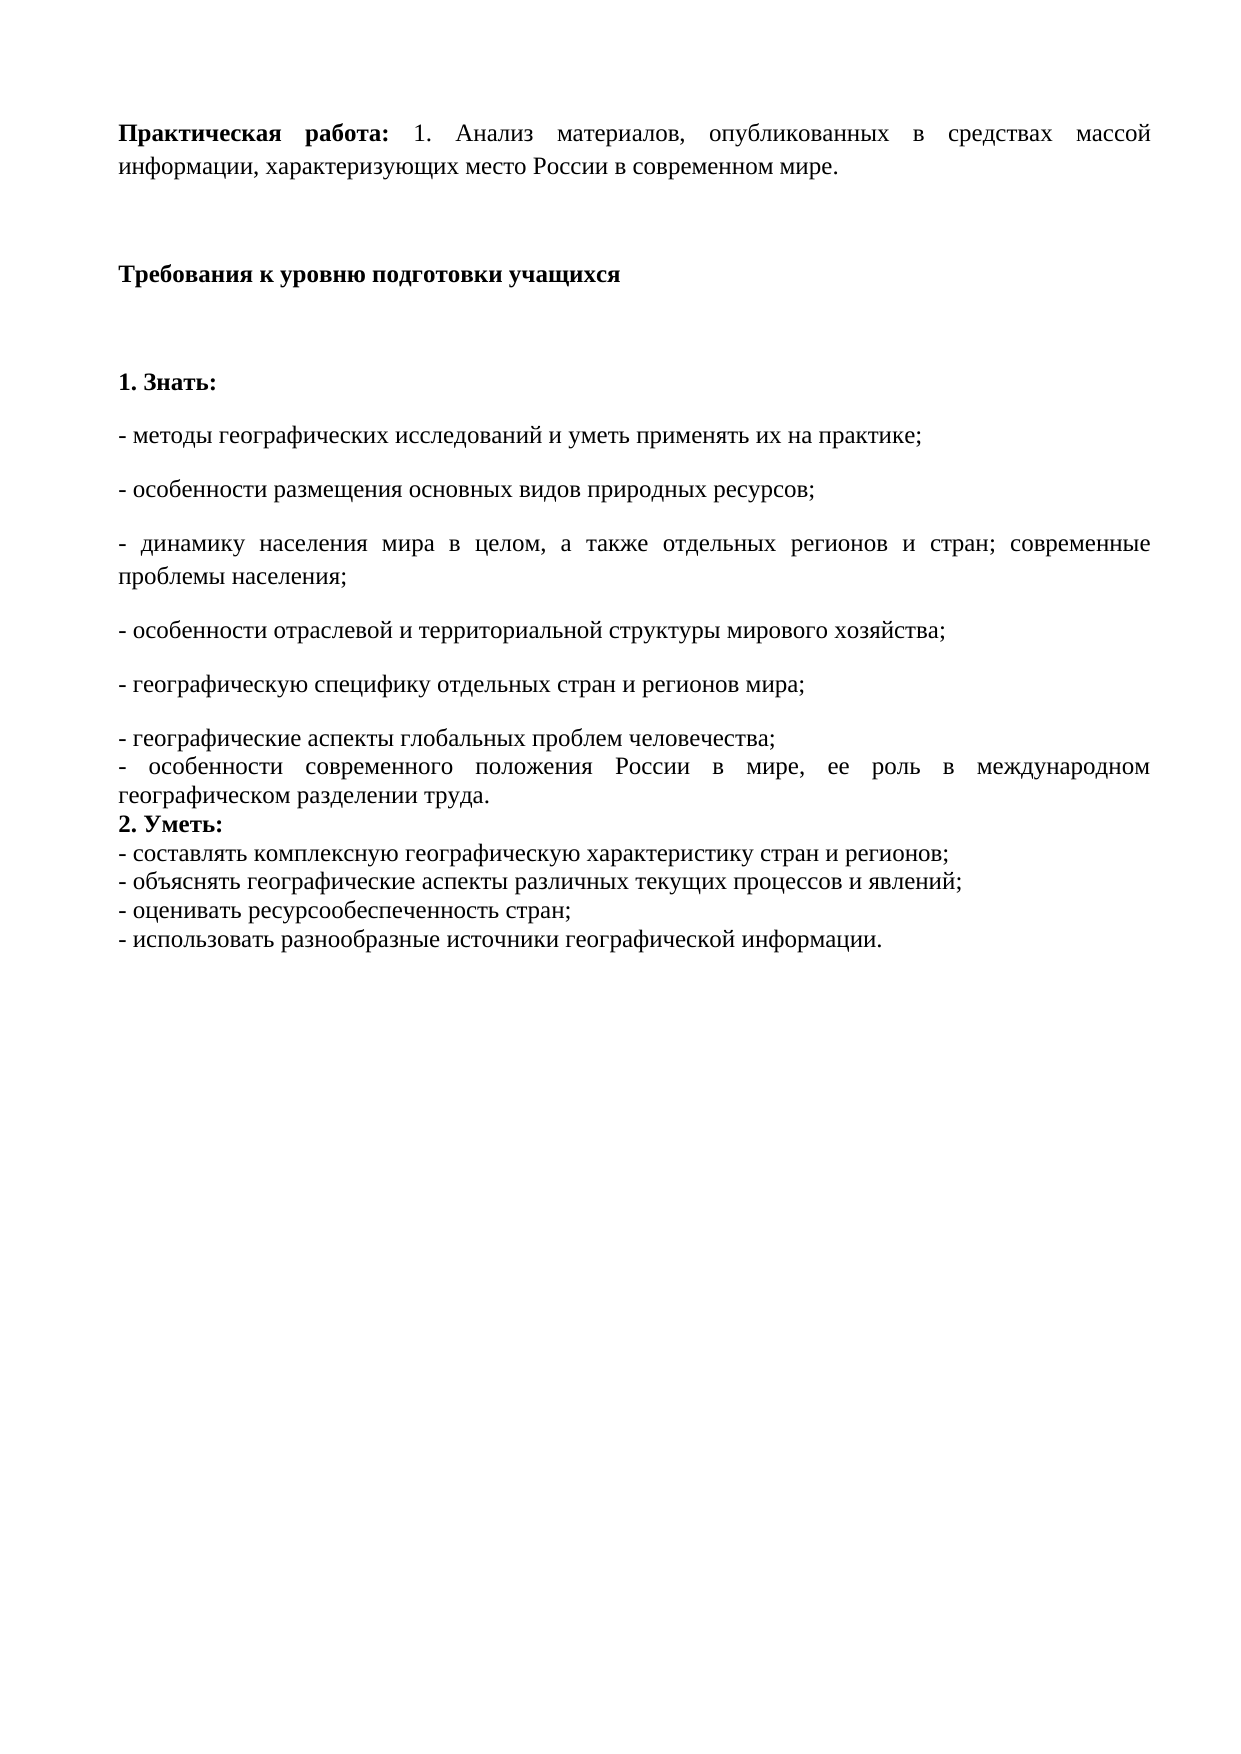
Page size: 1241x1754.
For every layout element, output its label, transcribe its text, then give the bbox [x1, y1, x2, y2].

title - географические аспекты глобальных проблем человечества; [118, 723, 1152, 751]
text Практическая работа: 1. Анализ материалов, опубликованных в средствах массой информации, характеризующих место России в современном мире. [118, 118, 1152, 180]
title - особенности современного положения России в мире, ее роль в международном географическом разделении труда. [118, 751, 1152, 809]
text Требования к уровню подготовки учащихся [118, 259, 1152, 288]
text - динамику населения мира в целом, а также отдельных регионов и стран; современные проблемы населения; [118, 528, 1152, 590]
title - объяснять географические аспекты различных текущих процессов и явлений; [118, 866, 1152, 895]
text 1. Знать: [118, 367, 1152, 395]
title - составлять комплексную географическую характеристику стран и регионов; [118, 838, 1152, 866]
title 2. Уметь: [118, 809, 1152, 838]
text - особенности отраслевой и территориальной структуры мирового хозяйства; [118, 615, 1152, 644]
text - методы географических исследований и уметь применять их на практике; [118, 420, 1152, 449]
text - особенности размещения основных видов природных ресурсов; [118, 474, 1152, 503]
title - оценивать ресурсообеспеченность стран; [118, 895, 1152, 924]
text - географическую специфику отдельных стран и регионов мира; [118, 669, 1152, 698]
title - использовать разнообразные источники географической информации. [118, 924, 1152, 953]
